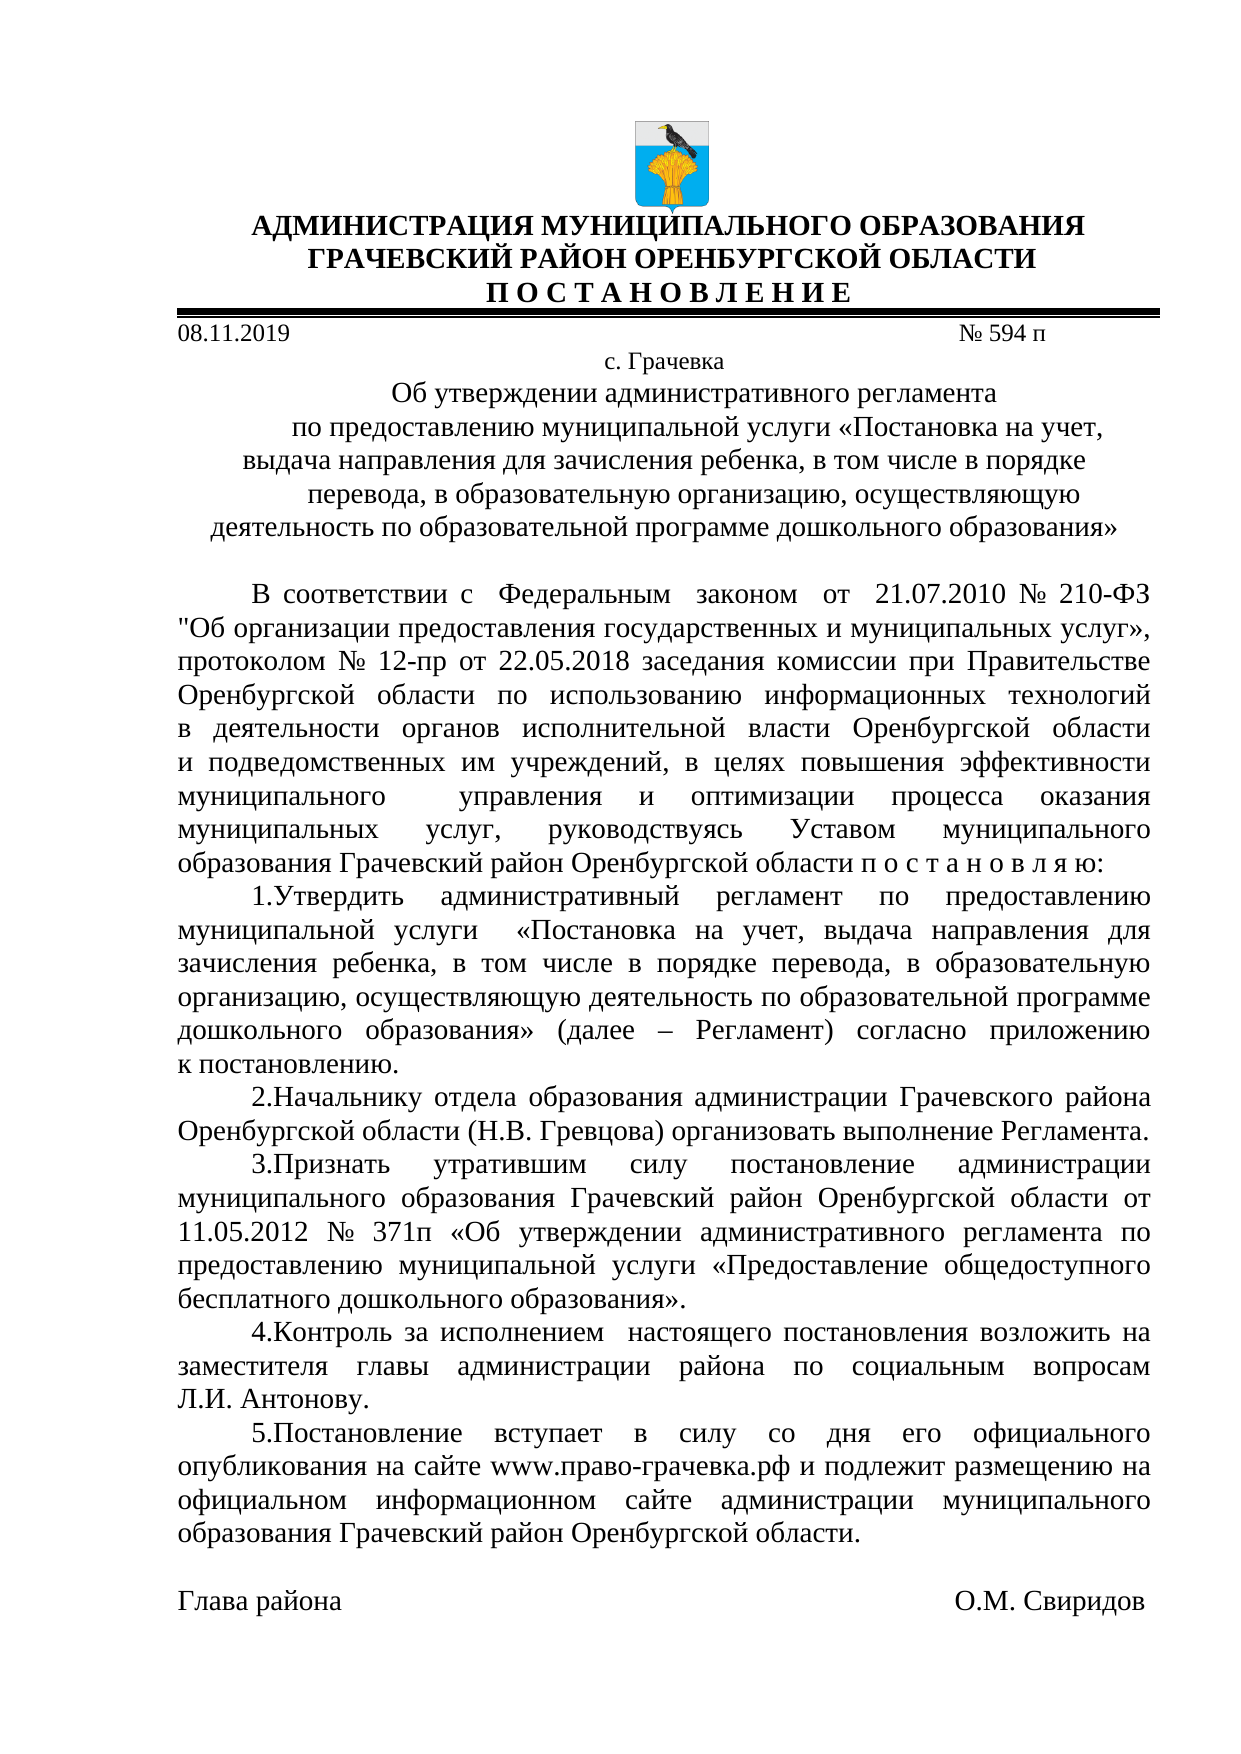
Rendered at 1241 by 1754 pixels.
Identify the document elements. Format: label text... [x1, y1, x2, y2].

text с. Грачевка [177, 346, 1152, 375]
text 2.Начальнику отдела образования администрации Грачевского района Оренбургской области (Н.В. Гревцова) организовать выполнение Регламента. [177, 1079, 1152, 1147]
text по предоставлению муниципальной услуги «Постановка на учет, выдача направления для зачисления ребенка, в том числе в порядке [177, 409, 1152, 476]
text 08.11.2019 № 594 п [177, 318, 1152, 346]
text перевода, в образовательную организацию, осуществляющую деятельность по образовательной программе дошкольного образования» [177, 476, 1152, 543]
text Об утверждении административного регламента [177, 375, 1152, 409]
text В соответствии с Федеральным законом от 21.07.2010 № 210-ФЗ "Об организации предоставления государственных и муниципальных услуг», протоколом № 12-пр от 22.05.2018 заседания комиссии при Правительстве Оренбургской области по использованию информационных технологий в деятельности органов исполнительной власти Оренбургской области и подведомственных им учреждений, в целях повышения эффективности муниципального управления и оптимизации процесса оказания муниципальных услуг, руководствуясь Уставом муниципального образования Грачевский район Оренбургской области п о с т а н о в л я ю: [177, 576, 1152, 878]
text Глава района О.М. Свиридов [177, 1583, 1152, 1616]
text 3.Признать утратившим силу постановление администрации муниципального образования Грачевский район Оренбургской области от 11.05.2012 № 371п «Об утверждении административного регламента по предоставлению муниципальной услуги «Предоставление общедоступного бесплатного дошкольного образования». [177, 1147, 1152, 1314]
picture [635, 202, 709, 214]
picture [635, 121, 709, 204]
table_header АДМИНИСТРАЦИЯ МУНИЦИПАЛЬНОГО ОБРАЗОВАНИЯ ГРАЧЕВСКИЙ РАЙОН ОРЕНБУРГСКОЙ ОБЛАСТИ П О С Т А Н О В Л Е Н И Е [177, 118, 1159, 308]
text 4.Контроль за исполнением настоящего постановления возложить на заместителя главы администрации района по социальным вопросам Л.И. Антонову. [177, 1314, 1152, 1415]
text 5.Постановление вступает в силу со дня его официального опубликования на сайте www.право-грачевка.рф и подлежит размещению на официальном информационном сайте администрации муниципального образования Грачевский район Оренбургской области. [177, 1415, 1152, 1549]
text 1.Утвердить административный регламент по предоставлению муниципальной услуги «Постановка на учет, выдача направления для зачисления ребенка, в том числе в порядке перевода, в образовательную организацию, осуществляющую деятельность по образовательной программе дошкольного образования» (далее – Регламент) согласно приложению к постановлению. [177, 878, 1152, 1079]
